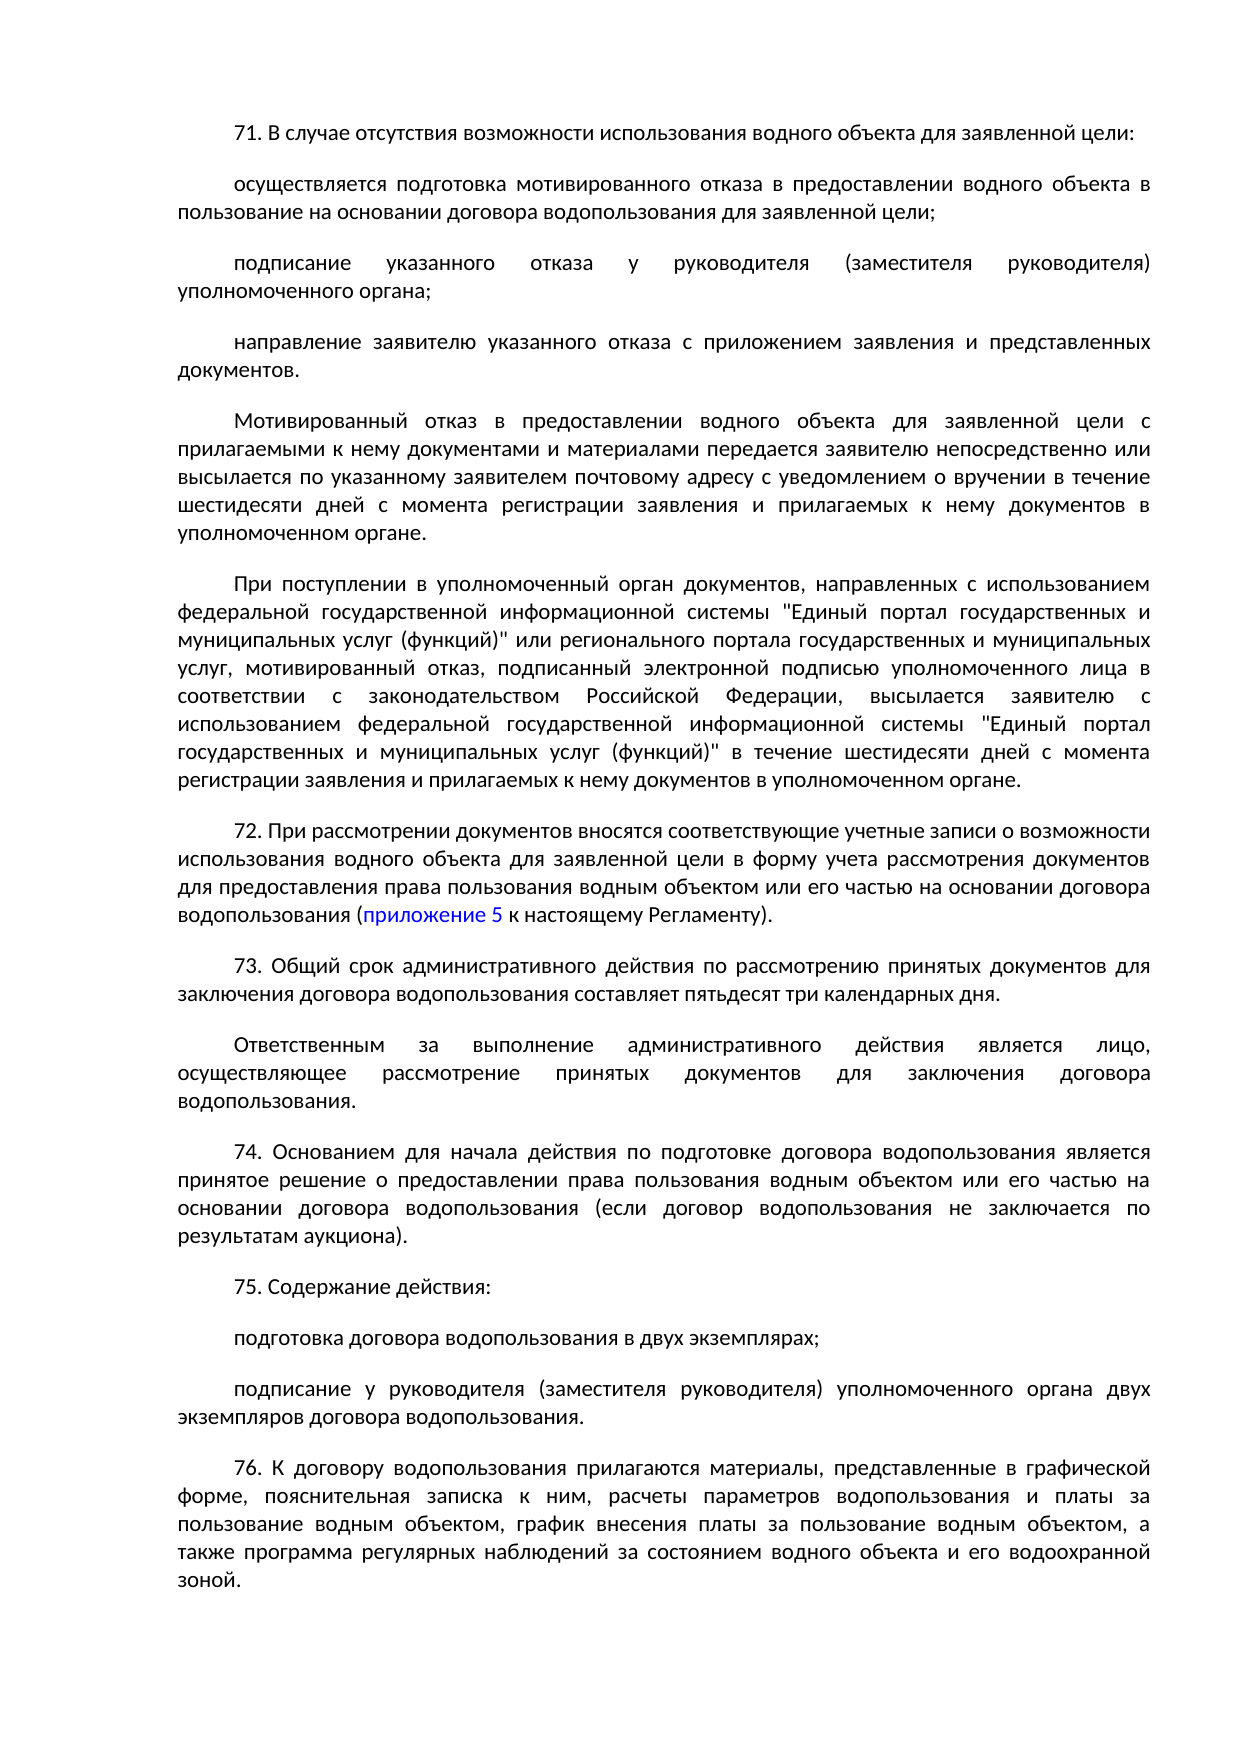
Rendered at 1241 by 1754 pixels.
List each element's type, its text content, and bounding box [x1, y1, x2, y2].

text подготовка договора водопользования в двух экземплярах; [177, 1323, 1152, 1351]
text 74. Основанием для начала действия по подготовке договора водопользования является принятое решение о предоставлении права пользования водным объектом или его частью на основании договора водопользования (если договор водопользования не заключается по результатам аукциона). [177, 1137, 1152, 1249]
text подписание у руководителя (заместителя руководителя) уполномоченного органа двух экземпляров договора водопользования. [177, 1374, 1152, 1430]
text 73. Общий срок административного действия по рассмотрению принятых документов для заключения договора водопользования составляет пятьдесят три календарных дня. [177, 951, 1152, 1007]
text 76. К договору водопользования прилагаются материалы, представленные в графической форме, пояснительная записка к ним, расчеты параметров водопользования и платы за пользование водным объектом, график внесения платы за пользование водным объектом, а также программа регулярных наблюдений за состоянием водного объекта и его водоохранной зоной. [177, 1453, 1152, 1593]
text Мотивированный отказ в предоставлении водного объекта для заявленной цели с прилагаемыми к нему документами и материалами передается заявителю непосредственно или высылается по указанному заявителем почтовому адресу с уведомлением о вручении в течение шестидесяти дней с момента регистрации заявления и прилагаемых к нему документов в уполномоченном органе. [177, 406, 1152, 546]
text 71. В случае отсутствия возможности использования водного объекта для заявленной цели: [177, 118, 1152, 146]
text Ответственным за выполнение административного действия является лицо, осуществляющее рассмотрение принятых документов для заключения договора водопользования. [177, 1030, 1152, 1114]
text 72. При рассмотрении документов вносятся соответствующие учетные записи о возможности использования водного объекта для заявленной цели в форму учета рассмотрения документов для предоставления права пользования водным объектом или его частью на основании договора водопользования (приложение 5 к настоящему Регламенту). [177, 816, 1152, 928]
text осуществляется подготовка мотивированного отказа в предоставлении водного объекта в пользование на основании договора водопользования для заявленной цели; [177, 169, 1152, 225]
text подписание указанного отказа у руководителя (заместителя руководителя) уполномоченного органа; [177, 248, 1152, 304]
text направление заявителю указанного отказа с приложением заявления и представленных документов. [177, 327, 1152, 383]
text При поступлении в уполномоченный орган документов, направленных с использованием федеральной государственной информационной системы "Единый портал государственных и муниципальных услуг (функций)" или регионального портала государственных и муниципальных услуг, мотивированный отказ, подписанный электронной подписью уполномоченного лица в соответствии с законодательством Российской Федерации, высылается заявителю с использованием федеральной государственной информационной системы "Единый портал государственных и муниципальных услуг (функций)" в течение шестидесяти дней с момента регистрации заявления и прилагаемых к нему документов в уполномоченном органе. [177, 569, 1152, 793]
text 75. Содержание действия: [177, 1272, 1152, 1300]
